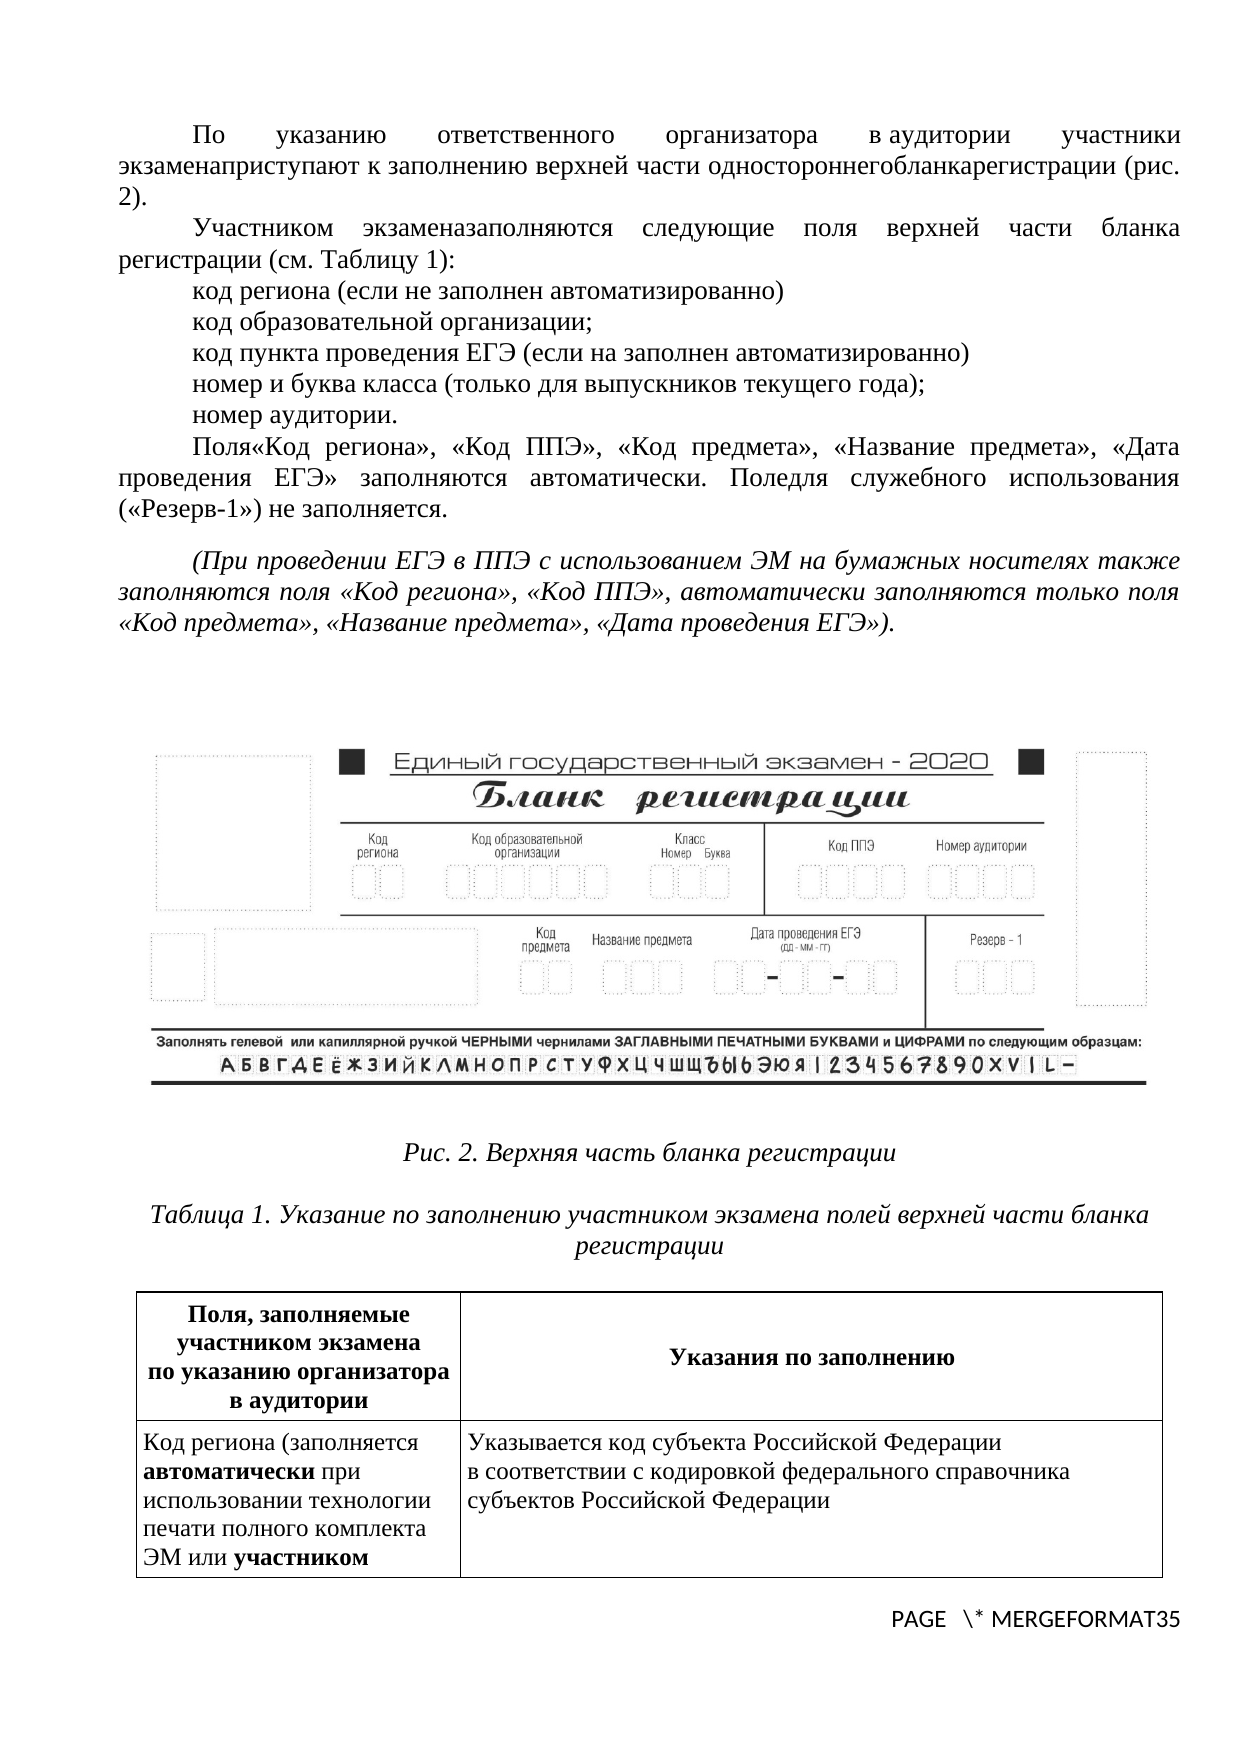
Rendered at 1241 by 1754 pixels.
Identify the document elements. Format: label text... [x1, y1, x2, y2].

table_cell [461, 1421, 1162, 1577]
text Поля«Код региона», «Код ППЭ», «Код предмета», «Название предмета», «Дата проведения ЕГЭ» заполняются автоматически. Поледля служебного использования («Резерв-1») не заполняется. [118, 429, 1181, 523]
table_header [107, 689, 1192, 1105]
text (При проведении ЕГЭ в ППЭ с использованием ЭМ на бумажных носителях также заполняются поля «Код региона», «Код ППЭ», автоматически заполняются только поля «Код предмета», «Название предмета», «Дата проведения ЕГЭ»). [118, 544, 1181, 637]
text номер аудитории. [118, 398, 1181, 429]
text код региона (если не заполнен автоматизированно) [118, 274, 1181, 305]
text По указанию ответственного организатора в аудитории участники экзаменаприступают к заполнению верхней части одностороннегобланкарегистрации (рис. 2). [118, 118, 1181, 212]
text Рис. 2. Верхняя часть бланка регистрации [118, 1136, 1181, 1167]
text код пункта проведения ЕГЭ (если на заполнен автоматизированно) [118, 336, 1181, 367]
text Таблица 1. Указание по заполнению участником экзамена полей верхней части бланка регистрации [118, 1198, 1181, 1260]
picture [118, 713, 1178, 1085]
text код образовательной организации; [118, 305, 1181, 336]
table_header Указания по заполнению [461, 1293, 1162, 1420]
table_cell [137, 1421, 460, 1577]
text Участником экзаменазаполняются следующие поля верхней части бланка регистрации (см. Таблицу 1): [118, 212, 1181, 274]
table_header Поля, заполняемые участником экзамена по указанию организатора в аудитории [137, 1293, 460, 1420]
text номер и буква класса (только для выпускников текущего года); [118, 367, 1181, 398]
